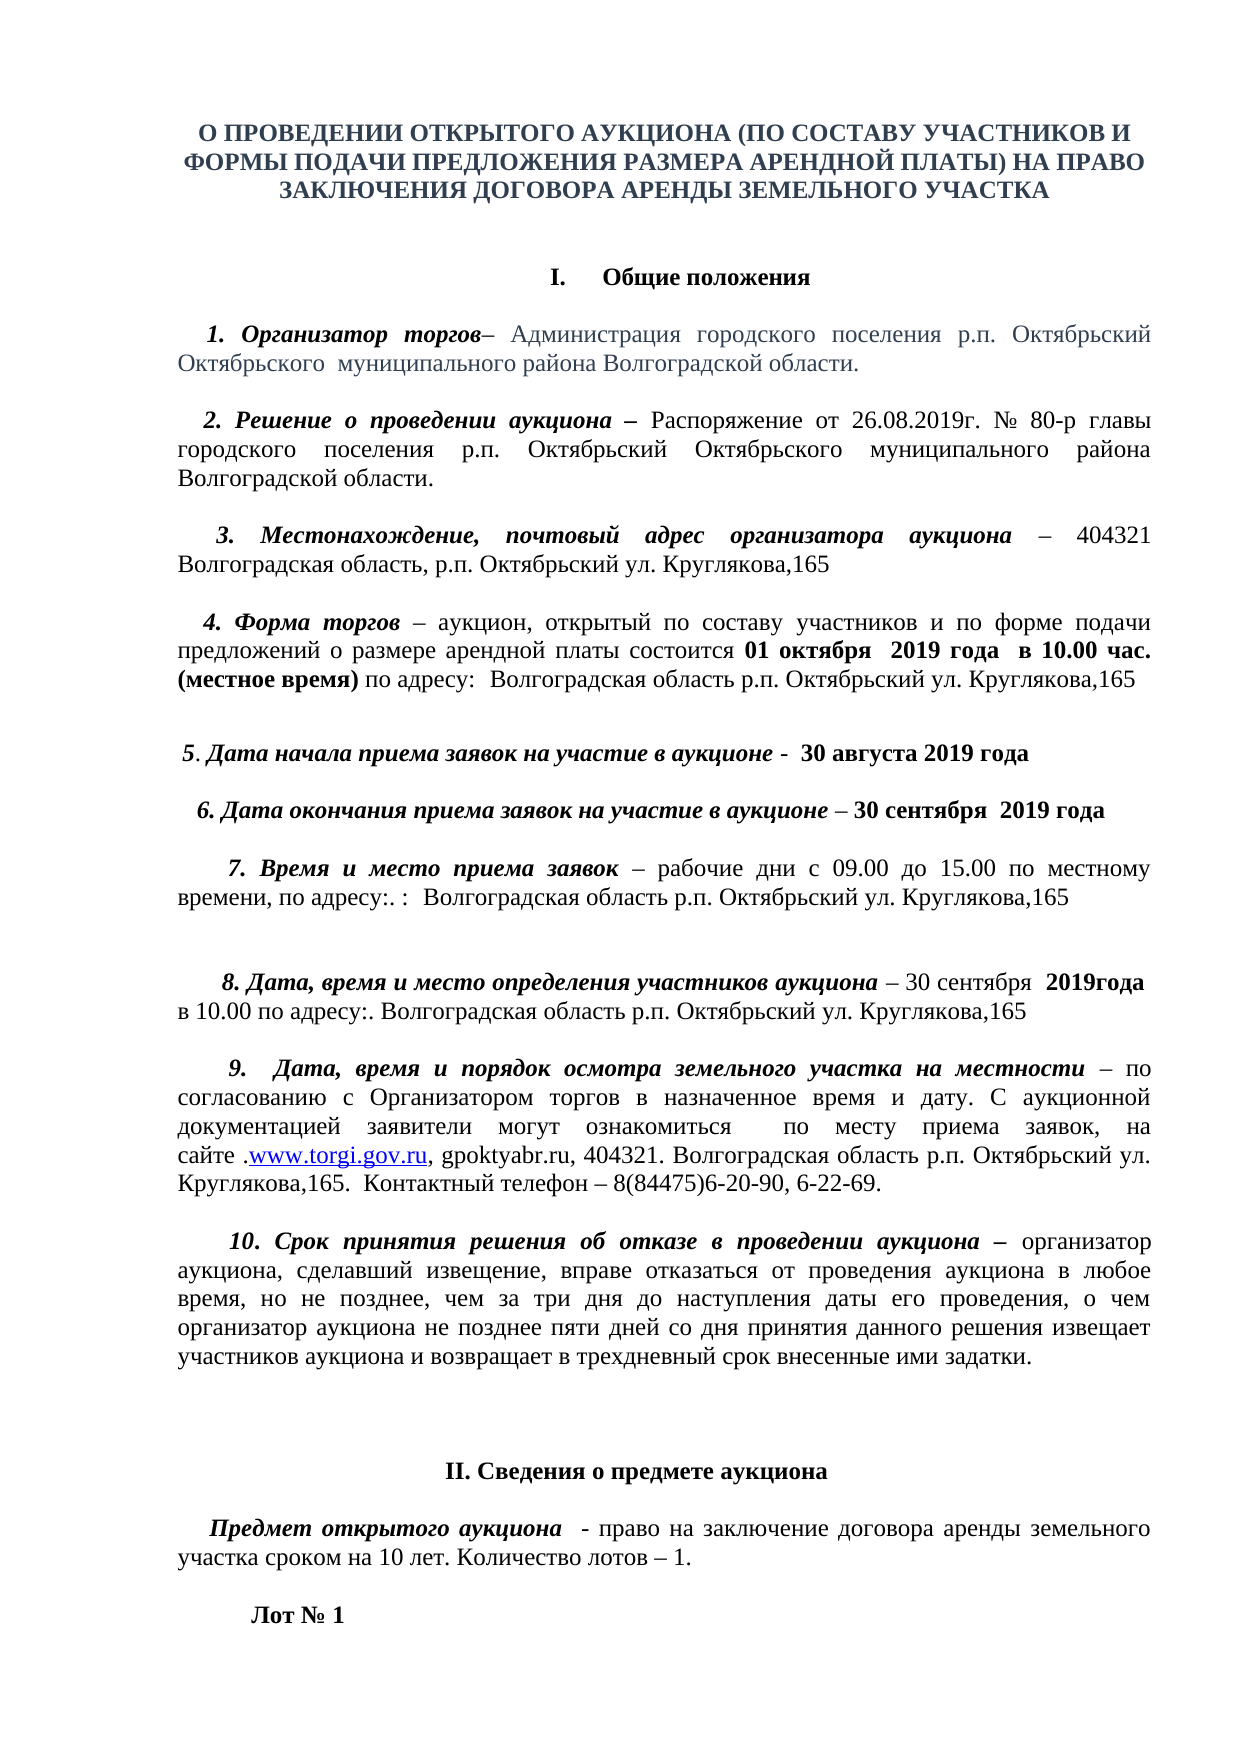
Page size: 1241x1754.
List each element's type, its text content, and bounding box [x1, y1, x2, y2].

text Предмет открытого аукциона - право на заключение договора аренды земельного участка сроком на 10 лет. Количество лотов – 1. [58, 1513, 1152, 1571]
text I. Общие положения [215, 262, 1152, 291]
text 9. Дата, время и порядок осмотра земельного участка на местности – по согласованию с Организатором торгов в назначенное время и дату. С аукционной документацией заявители могут ознакомиться по месту приема заявок, на сайте .www.torgi.gov.ru, gpoktyabr.ru, 404321. Волгоградская область р.п. Октябрьский ул. Круглякова,165. Контактный телефон – 8(84475)6-20-90, 6-22-69. [177, 1053, 1152, 1197]
text О ПРОВЕДЕНИИ ОТКРЫТОГО АУКЦИОНА (ПО СОСТАВУ УЧАСТНИКОВ И ФОРМЫ ПОДАЧИ ПРЕДЛОЖЕНИЯ РАЗМЕРА АРЕНДНОЙ ПЛАТЫ) НА ПРАВО ЗАКЛЮЧЕНИЯ ДОГОВОРА АРЕНДЫ ЗЕМЕЛЬНОГО УЧАСТКА [177, 118, 1152, 204]
text 1. Организатор торгов– Администрация городского поселения р.п. Октябрьский Октябрьского муниципального района Волгоградской области. [58, 319, 1152, 377]
text 7. Время и место приема заявок – рабочие дни с 09.00 до 15.00 по местному времени, по адресу:. : Волгоградская область р.п. Октябрьский ул. Круглякова,165 [177, 853, 1152, 910]
text 3. Местонахождение, почтовый адрес организатора аукциона – 404321 Волгоградская область, р.п. Октябрьский ул. Круглякова,165 [58, 521, 1152, 578]
text 2. Решение о проведении аукциона – Распоряжение от 26.08.2019г. № 80-р главы городского поселения р.п. Октябрьский Октябрьского муниципального района Волгоградской области. [58, 406, 1152, 492]
text 5. Дата начала приема заявок на участие в аукционе - 30 августа 2019 года [58, 738, 1152, 767]
text Лот № 1 [251, 1600, 1152, 1628]
text 10. Срок принятия решения об отказе в проведении аукциона – организатор аукциона, сделавший извещение, вправе отказаться от проведения аукциона в любое время, но не позднее, чем за три дня до наступления даты его проведения, о чем организатор аукциона не позднее пяти дней со дня принятия данного решения извещает участников аукциона и возвращает в трехдневный срок внесенные ими задатки. [177, 1226, 1152, 1370]
text 4. Форма торгов – аукцион, открытый по составу участников и по форме подачи предложений о размере арендной платы состоится 01 октября 2019 года в 10.00 час.(местное время) по адресу: Волгоградская область р.п. Октябрьский ул. Круглякова,165 [58, 607, 1152, 693]
text 8. Дата, время и место определения участников аукциона – 30 сентября 2019года в 10.00 по адресу:. Волгоградская область р.п. Октябрьский ул. Круглякова,165 [177, 967, 1152, 1025]
text II. Сведения о предмете аукциона [58, 1456, 1152, 1485]
text 6. Дата окончания приема заявок на участие в аукционе – 30 сентября 2019 года [58, 795, 1152, 824]
